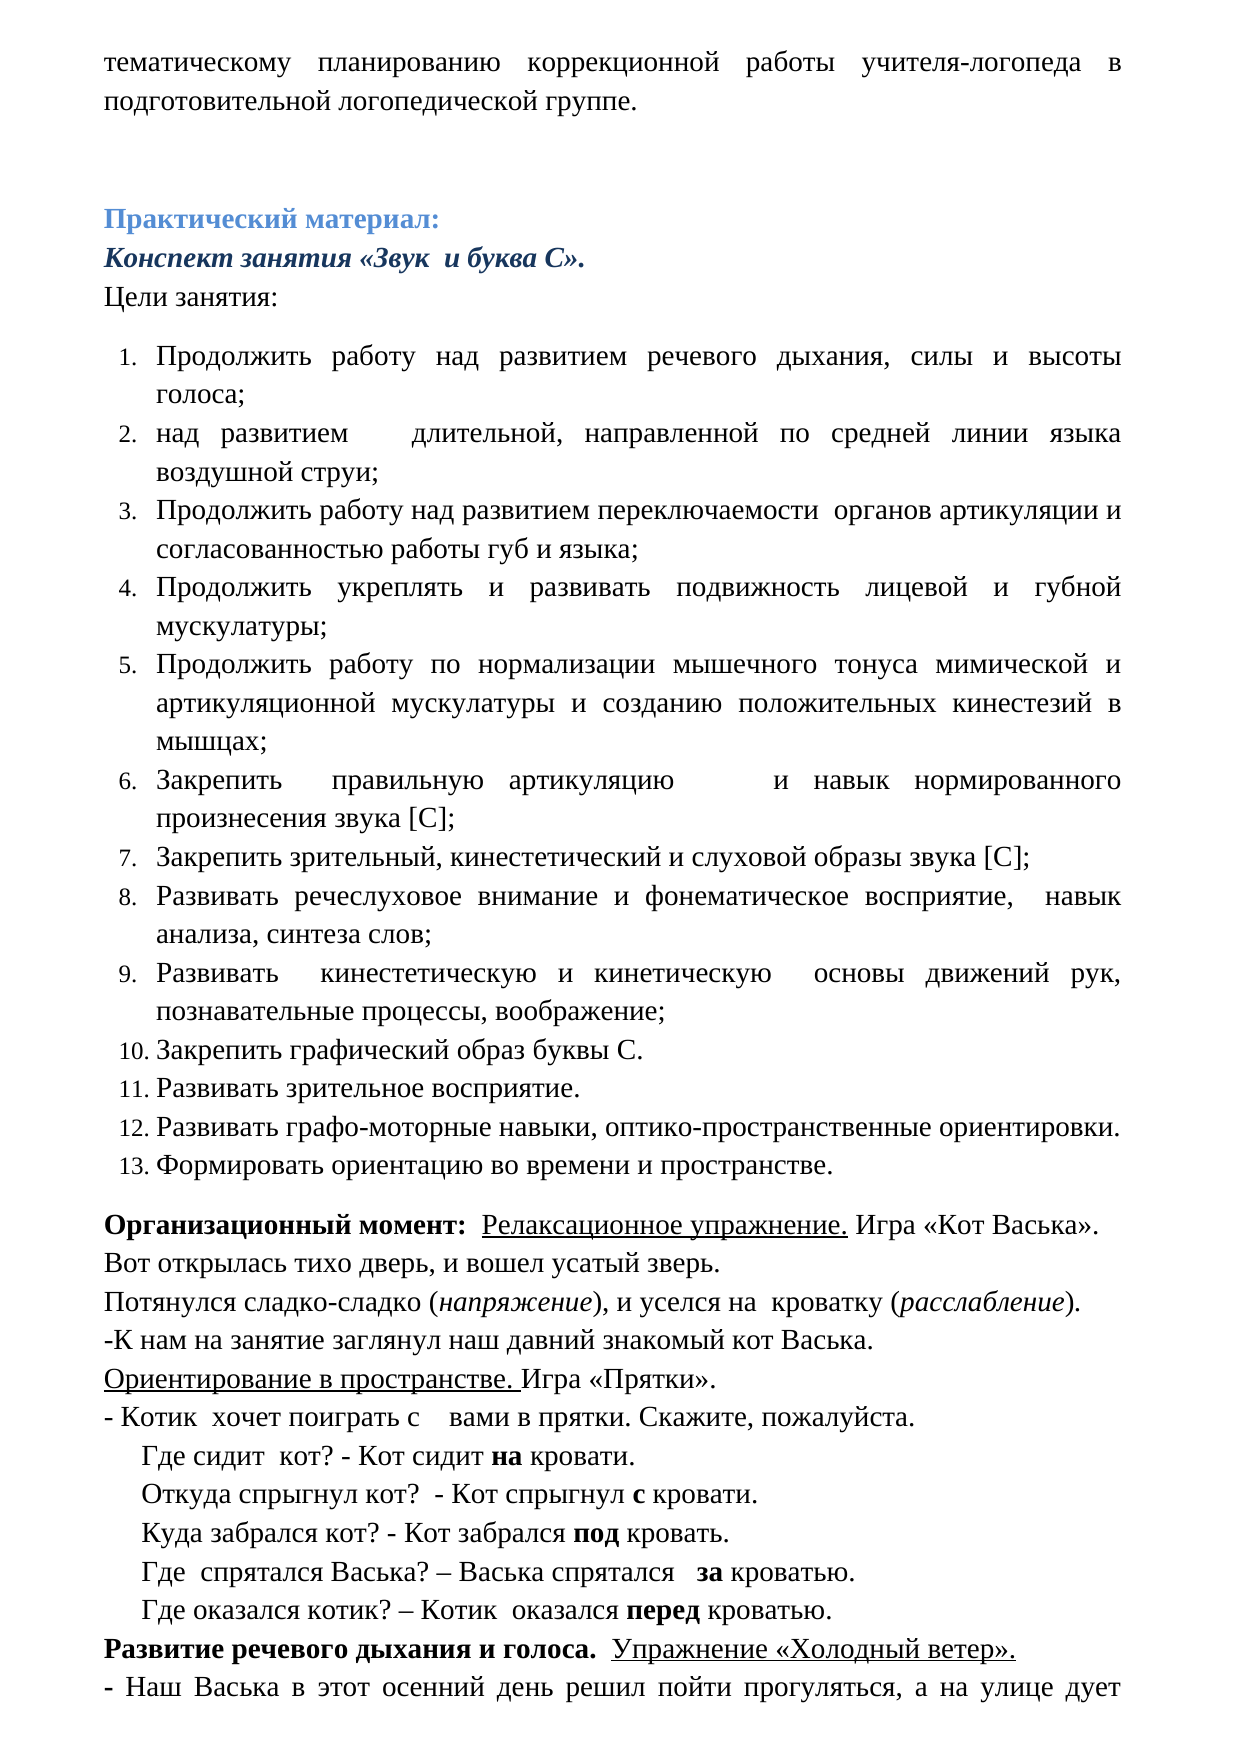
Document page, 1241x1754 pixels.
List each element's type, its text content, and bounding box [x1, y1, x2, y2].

list Развивать графо-моторные навыки, оптико-пространственные ориентировки. [118, 1109, 1122, 1142]
text Потянулся сладко-сладко (напряжение), и уселся на кроватку (расслабление). [103, 1284, 1122, 1317]
list Продолжить работу по нормализации мышечного тонуса мимической и артикуляционной мускулатуры и созданию положительных кинестезий в мышцах; [118, 646, 1122, 757]
text Конспект занятия «Звук и буква С». [103, 240, 1122, 274]
text Цели занятия: [103, 279, 1122, 312]
list Развивать речеслуховое внимание и фонематическое восприятие, навык анализа, синтеза слов; [118, 878, 1122, 950]
list Продолжить работу над развитием переключаемости органов артикуляции и согласованностью работы губ и языка; [118, 492, 1122, 564]
text Где сидит кот? - Кот сидит на кровати. [141, 1438, 1122, 1472]
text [103, 1669, 1122, 1703]
list над развитием длительной, направленной по средней линии языка воздушной струи; [118, 415, 1122, 487]
list Закрепить правильную артикуляцию и навык нормированного произнесения звука [С]; [118, 762, 1122, 834]
text Практический материал: [103, 202, 1122, 235]
text - Котик хочет поиграть с вами в прятки. Скажите, пожалуйста. [103, 1399, 1122, 1433]
list Развивать зрительное восприятие. [118, 1070, 1122, 1104]
list Продолжить работу над развитием речевого дыхания, силы и высоты голоса; [118, 338, 1122, 410]
list Закрепить графический образ буквы С. [118, 1032, 1122, 1065]
text -К нам на занятие заглянул наш давний знакомый кот Васька. [103, 1322, 1122, 1356]
text Ориентирование в пространстве. Игра «Прятки». [103, 1361, 1122, 1394]
text Где оказался котик? – Котик оказался перед кроватью. [141, 1592, 1122, 1626]
text Куда забрался кот? - Кот забрался под кровать. [141, 1515, 1122, 1549]
list Продолжить укреплять и развивать подвижность лицевой и губной мускулатуры; [118, 569, 1122, 641]
text Организационный момент: Релаксационное упражнение. Игра «Кот Васька». [103, 1207, 1122, 1240]
text Откуда спрыгнул кот? - Кот спрыгнул с кровати. [103, 1477, 1122, 1510]
text Где спрятался Васька? – Васька спрятался за кроватью. [141, 1554, 1122, 1587]
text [103, 44, 1122, 116]
list Закрепить зрительный, кинестетический и слуховой образы звука [С]; [118, 839, 1122, 873]
list Формировать ориентацию во времени и пространстве. [118, 1147, 1122, 1181]
text Развитие речевого дыхания и голоса. Упражнение «Холодный ветер». [103, 1631, 1122, 1664]
list Развивать кинестетическую и кинетическую основы движений рук, познавательные процессы, воображение; [118, 955, 1122, 1027]
text Вот открылась тихо дверь, и вошел усатый зверь. [103, 1245, 1122, 1279]
